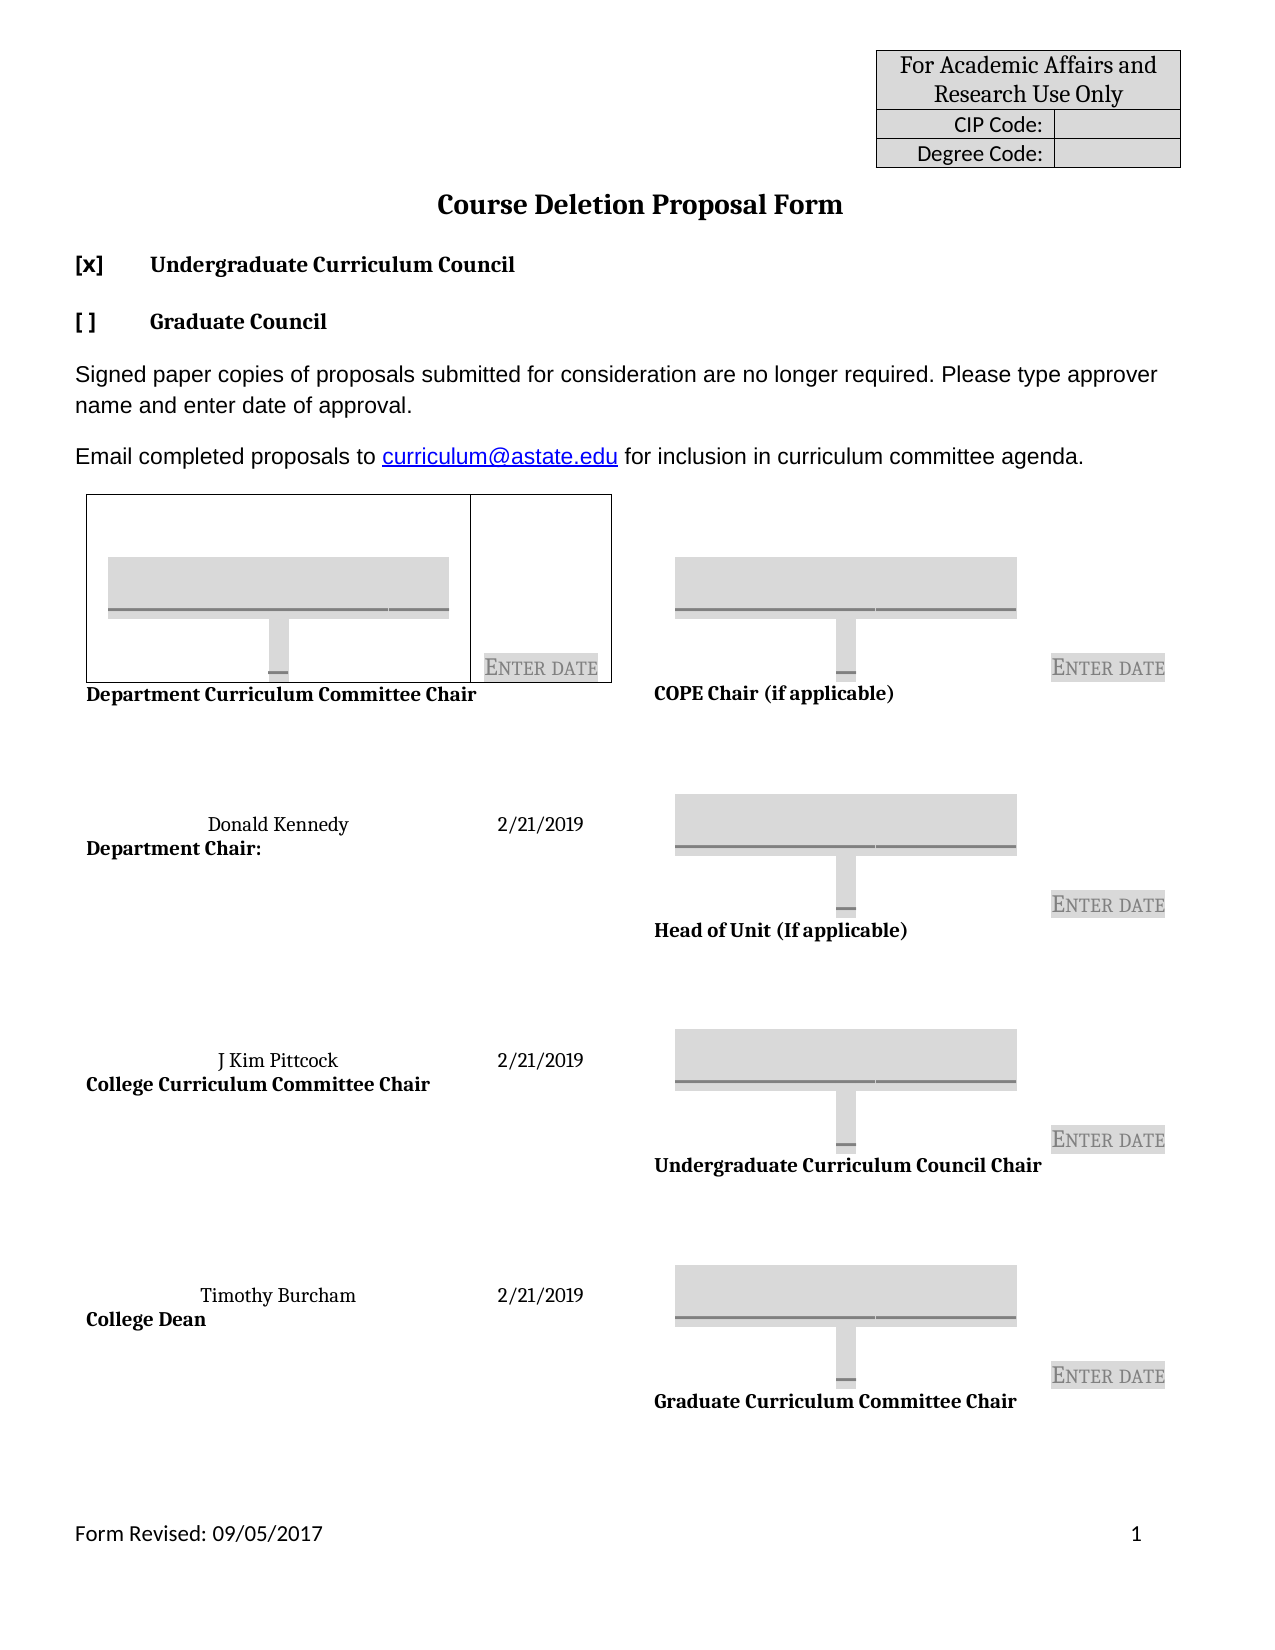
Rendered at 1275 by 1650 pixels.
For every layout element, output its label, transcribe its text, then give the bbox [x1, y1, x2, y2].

table_header Department Curriculum Committee Chair [75, 494, 643, 731]
table_cell College Curriculum Committee Chair [75, 967, 643, 1202]
table_cell Degree Code: [877, 139, 1054, 167]
table_cell CIP Code: [877, 110, 1054, 138]
table_cell Department Chair: [75, 731, 643, 967]
table_cell Graduate Curriculum Committee Chair [643, 1203, 1211, 1438]
text Email completed proposals to curriculum@astate.edu for inclusion in curriculum committee agenda. [75, 443, 1200, 469]
table_cell Head of Unit (If applicable) [643, 731, 1211, 967]
table_header COPE Chair (if applicable) [643, 494, 1211, 731]
text [x] Undergraduate Curriculum Council [75, 248, 1200, 279]
text [ ] Graduate Council [75, 305, 1200, 336]
table_cell Undergraduate Curriculum Council Chair [643, 967, 1211, 1202]
text Course Deletion Proposal Form [75, 188, 1200, 222]
table_cell [1055, 139, 1180, 167]
table_cell [1055, 110, 1180, 138]
table_header For Academic Affairs and Research Use Only [877, 51, 1180, 109]
table_cell College Dean [75, 1203, 643, 1438]
text Signed paper copies of proposals submitted for consideration are no longer required. Please type approver name and enter date of approval. [75, 361, 1200, 418]
